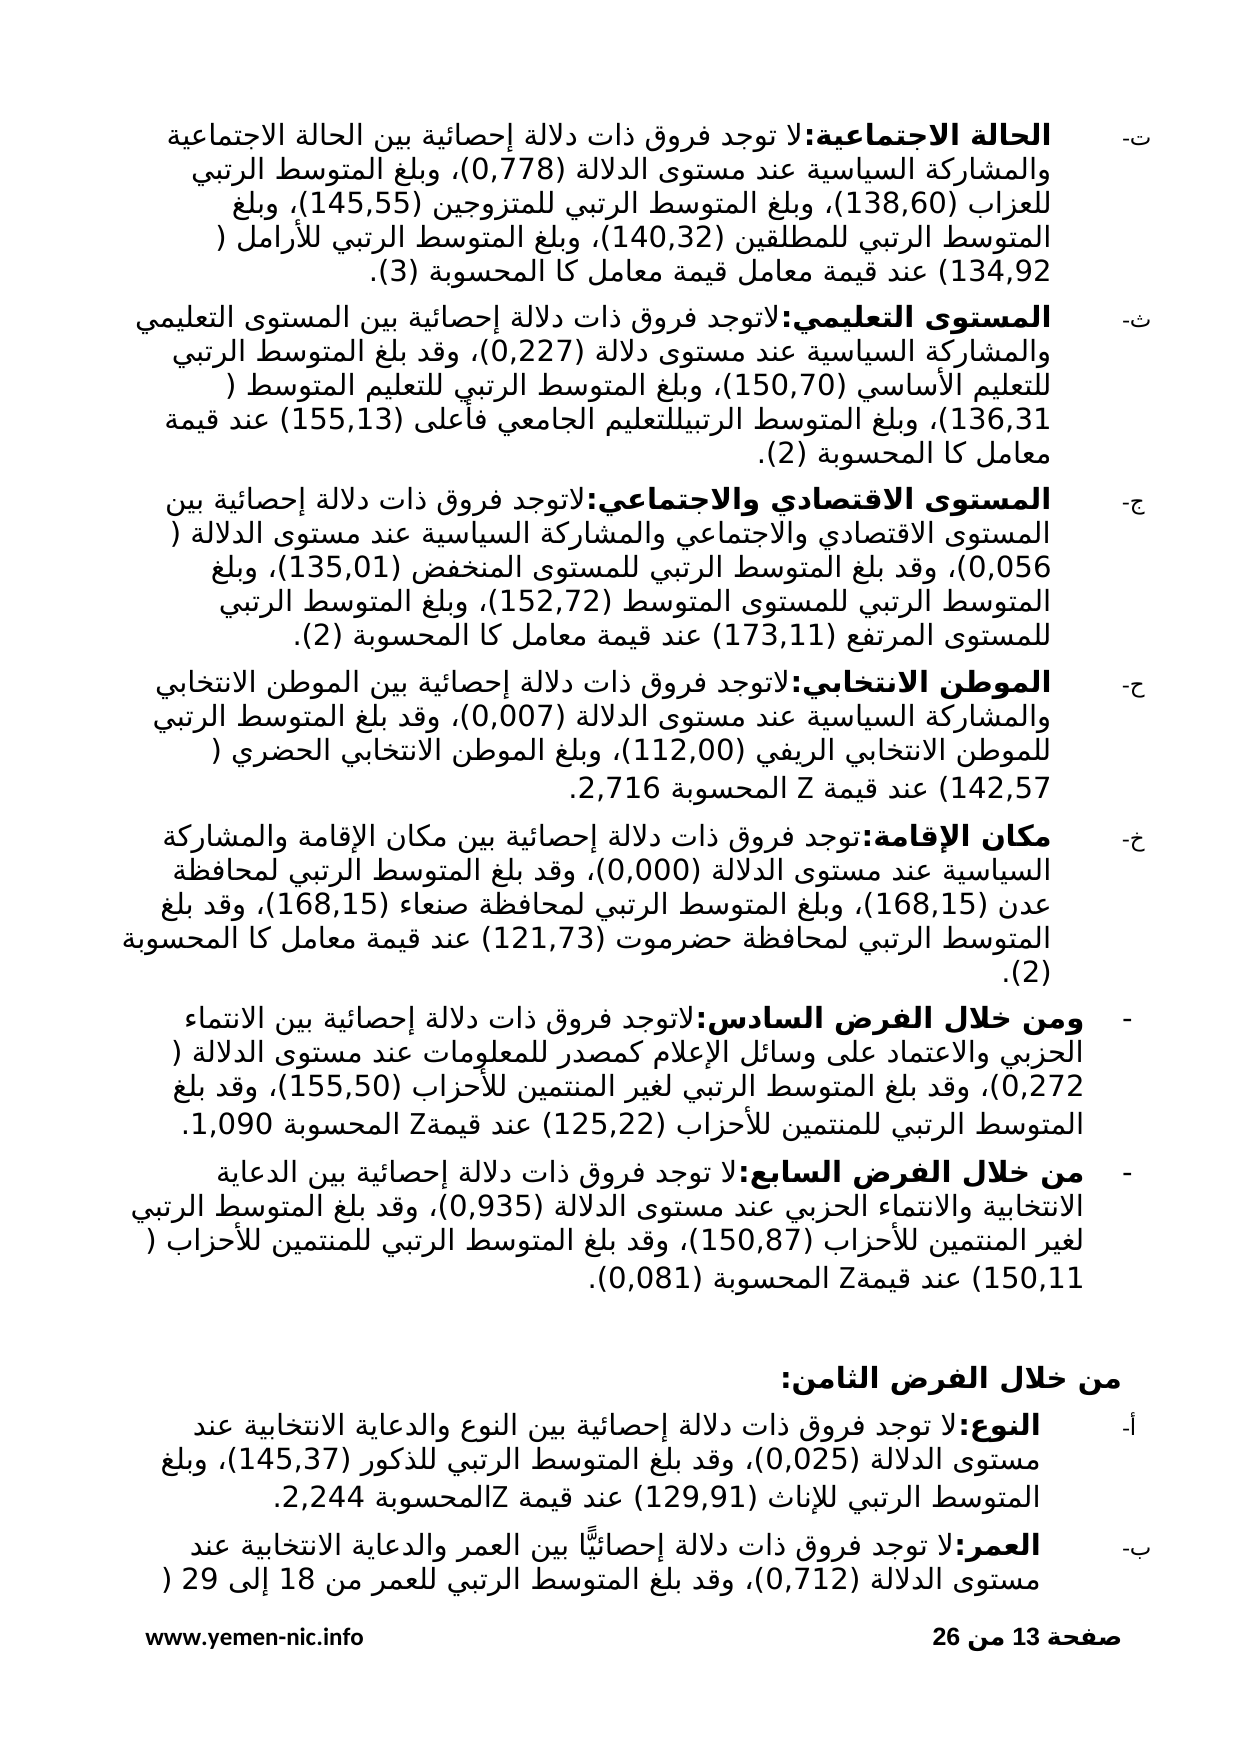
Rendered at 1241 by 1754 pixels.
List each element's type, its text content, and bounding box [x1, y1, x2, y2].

list ومن خلال الفرض السادس:لاتوجد فروق ذات دلالة إحصائية بين الانتماء الحزبي والاعتماد على وسائل الإعلام كمصدر للمعلومات عند مستوى الدلالة (0,272)، وقد بلغ المتوسط الرتبي لغير المنتمين للأحزاب (155,50)، وقد بلغ المتوسط الرتبي للمنتمين للأحزاب (125,22) عند قيمةZ المحسوبة 1,090. [118, 1001, 1122, 1143]
text من خلال الفرض الثامن: [118, 1362, 1122, 1396]
list الموطن الانتخابي:لاتوجد فروق ذات دلالة إحصائية بين الموطن الانتخابي والمشاركة السياسية عند مستوى الدلالة (0,007)، وقد بلغ المتوسط الرتبي للموطن الانتخابي الريفي (112,00)، وبلغ الموطن الانتخابي الحضري (142,57) عند قيمة Z المحسوبة 2,716. [118, 665, 1122, 807]
list الحالة الاجتماعية:لا توجد فروق ذات دلالة إحصائية بين الحالة الاجتماعية والمشاركة السياسية عند مستوى الدلالة (0,778)، وبلغ المتوسط الرتبي للعزاب (138,60)، وبلغ المتوسط الرتبي للمتزوجين (145,55)، وبلغ المتوسط الرتبي للمطلقين (140,32)، وبلغ المتوسط الرتبي للأرامل (134,92) عند قيمة معامل قيمة معامل كا المحسوبة (3). [118, 118, 1122, 288]
list المستوى الاقتصادي والاجتماعي:لاتوجد فروق ذات دلالة إحصائية بين المستوى الاقتصادي والاجتماعي والمشاركة السياسية عند مستوى الدلالة (0,056)، وقد بلغ المتوسط الرتبي للمستوى المنخفض (135,01)، وبلغ المتوسط الرتبي للمستوى المتوسط (152,72)، وبلغ المتوسط الرتبي للمستوى المرتفع (173,11) عند قيمة معامل كا المحسوبة (2). [118, 483, 1122, 652]
list النوع:لا توجد فروق ذات دلالة إحصائية بين النوع والدعاية الانتخابية عند مستوى الدلالة (0,025)، وقد بلغ المتوسط الرتبي للذكور (145,37)، وبلغ المتوسط الرتبي للإناث (129,91) عند قيمة Zالمحسوبة 2,244. [118, 1408, 1122, 1516]
list المستوى التعليمي:لاتوجد فروق ذات دلالة إحصائية بين المستوى التعليمي والمشاركة السياسية عند مستوى دلالة (0,227)، وقد بلغ المتوسط الرتبي للتعليم الأساسي (150,70)، وبلغ المتوسط الرتبي للتعليم المتوسط (136,31)، وبلغ المتوسط الرتبيللتعليم الجامعي فأعلى (155,13) عند قيمة معامل كا المحسوبة (2). [118, 300, 1122, 470]
list مكان الإقامة:توجد فروق ذات دلالة إحصائية بين مكان الإقامة والمشاركة السياسية عند مستوى الدلالة (0,000)، وقد بلغ المتوسط الرتبي لمحافظة عدن (168,15)، وبلغ المتوسط الرتبي لمحافظة صنعاء (168,15)، وقد بلغ المتوسط الرتبي لمحافظة حضرموت (121,73) عند قيمة معامل كا المحسوبة (2). [118, 819, 1122, 989]
list من خلال الفرض السابع:لا توجد فروق ذات دلالة إحصائية بين الدعاية الانتخابية والانتماء الحزبي عند مستوى الدلالة (0,935)، وقد بلغ المتوسط الرتبي لغير المنتمين للأحزاب (150,87)، وقد بلغ المتوسط الرتبي للمنتمين للأحزاب (150,11) عند قيمةZ المحسوبة (0,081). [118, 1155, 1122, 1297]
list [118, 1528, 1122, 1596]
